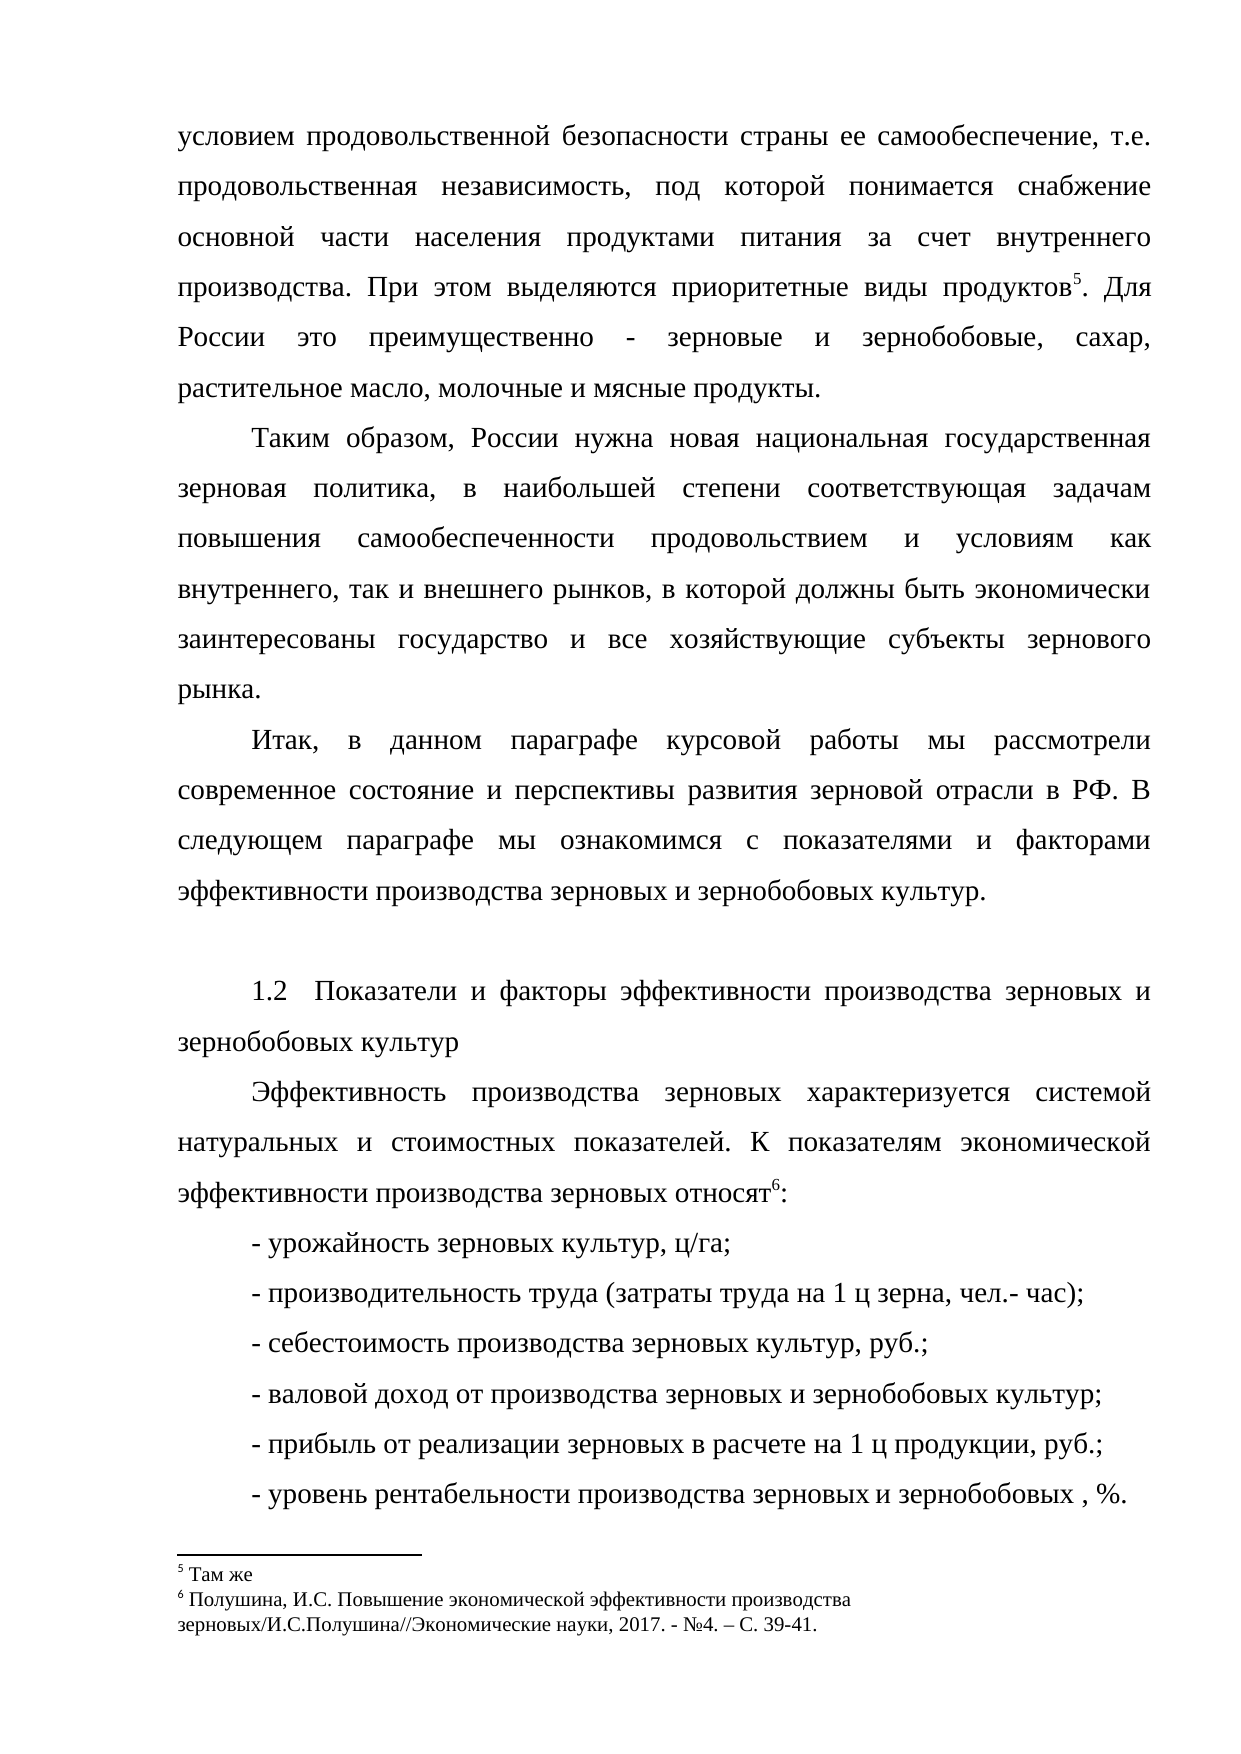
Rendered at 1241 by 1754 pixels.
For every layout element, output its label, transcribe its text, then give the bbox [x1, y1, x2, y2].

text - себестоимость производства зерновых культур, руб.; [177, 1326, 1152, 1359]
text - прибыль от реализации зерновых в расчете на 1 ц продукции, руб.; [177, 1426, 1152, 1460]
text - производительность труда (затраты труда на 1 ц зерна, чел.- час); [177, 1275, 1152, 1309]
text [177, 118, 1152, 403]
text - уровень рентабельности производства зерновых и зернобобовых , %. [177, 1477, 1152, 1510]
text Эффективность производства зерновых характеризуется системой натуральных и стоимостных показателей. К показателям экономической эффективности производства зерновых относят: [177, 1074, 1152, 1208]
text Итак, в данном параграфе курсовой работы мы рассмотрели современное состояние и перспективы развития зерновой отрасли в РФ. В следующем параграфе мы ознакомимся с показателями и факторами эффективности производства зерновых и зернобобовых культур. [177, 722, 1152, 906]
text - урожайность зерновых культур, ц/га; [177, 1225, 1152, 1258]
text - валовой доход от производства зерновых и зернобобовых культур; [177, 1376, 1152, 1409]
text Таким образом, России нужна новая национальная государственная зерновая политика, в наибольшей степени соответствующая задачам повышения самообеспеченности продовольствием и условиям как внутреннего, так и внешнего рынков, в которой должны быть экономически заинтересованы государство и все хозяйствующие субъекты зернового рынка. [177, 420, 1152, 705]
text 1.2 Показатели и факторы эффективности производства зерновых и зернобобовых культур [177, 973, 1152, 1057]
